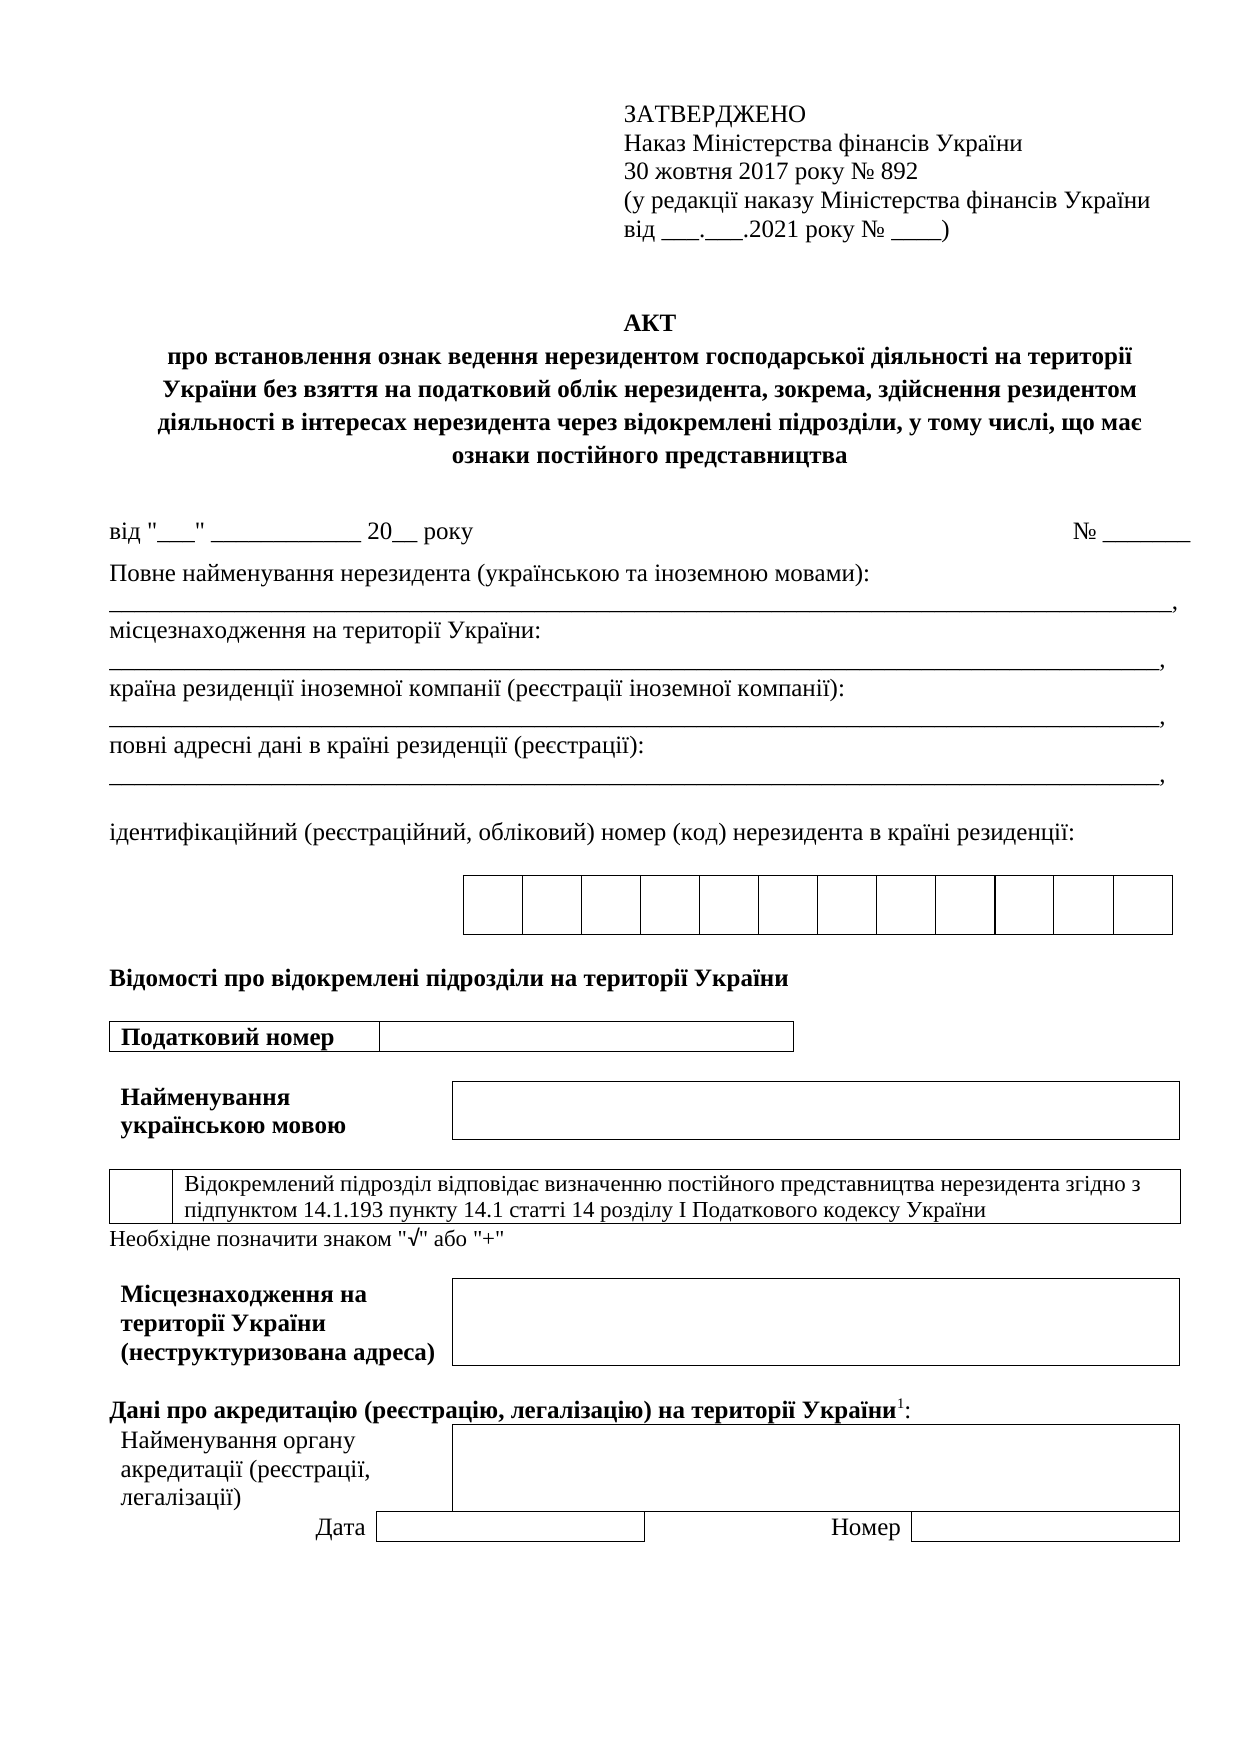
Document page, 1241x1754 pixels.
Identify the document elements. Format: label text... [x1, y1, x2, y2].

table_header від "___" ____________ 20__ року [103, 510, 645, 551]
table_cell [103, 551, 1196, 1634]
table_header № _______ [645, 510, 1196, 551]
table_header ЗАТВЕРДЖЕНО Наказ Міністерства фінансів України 30 жовтня 2017 року № 892 (у редакції наказу Міністерства фінансів України від ___.___.2021 року № ____) [622, 98, 1164, 244]
subtitle АКТ про встановлення ознак ведення нерезидентом господарської діяльності на території України без взяття на податковий облік нерезидента, зокрема, здійснення резидентом діяльності в інтересах нерезидента через відокремлені підрозділи, у тому числі, що має ознаки постійного представництва [148, 308, 1152, 468]
